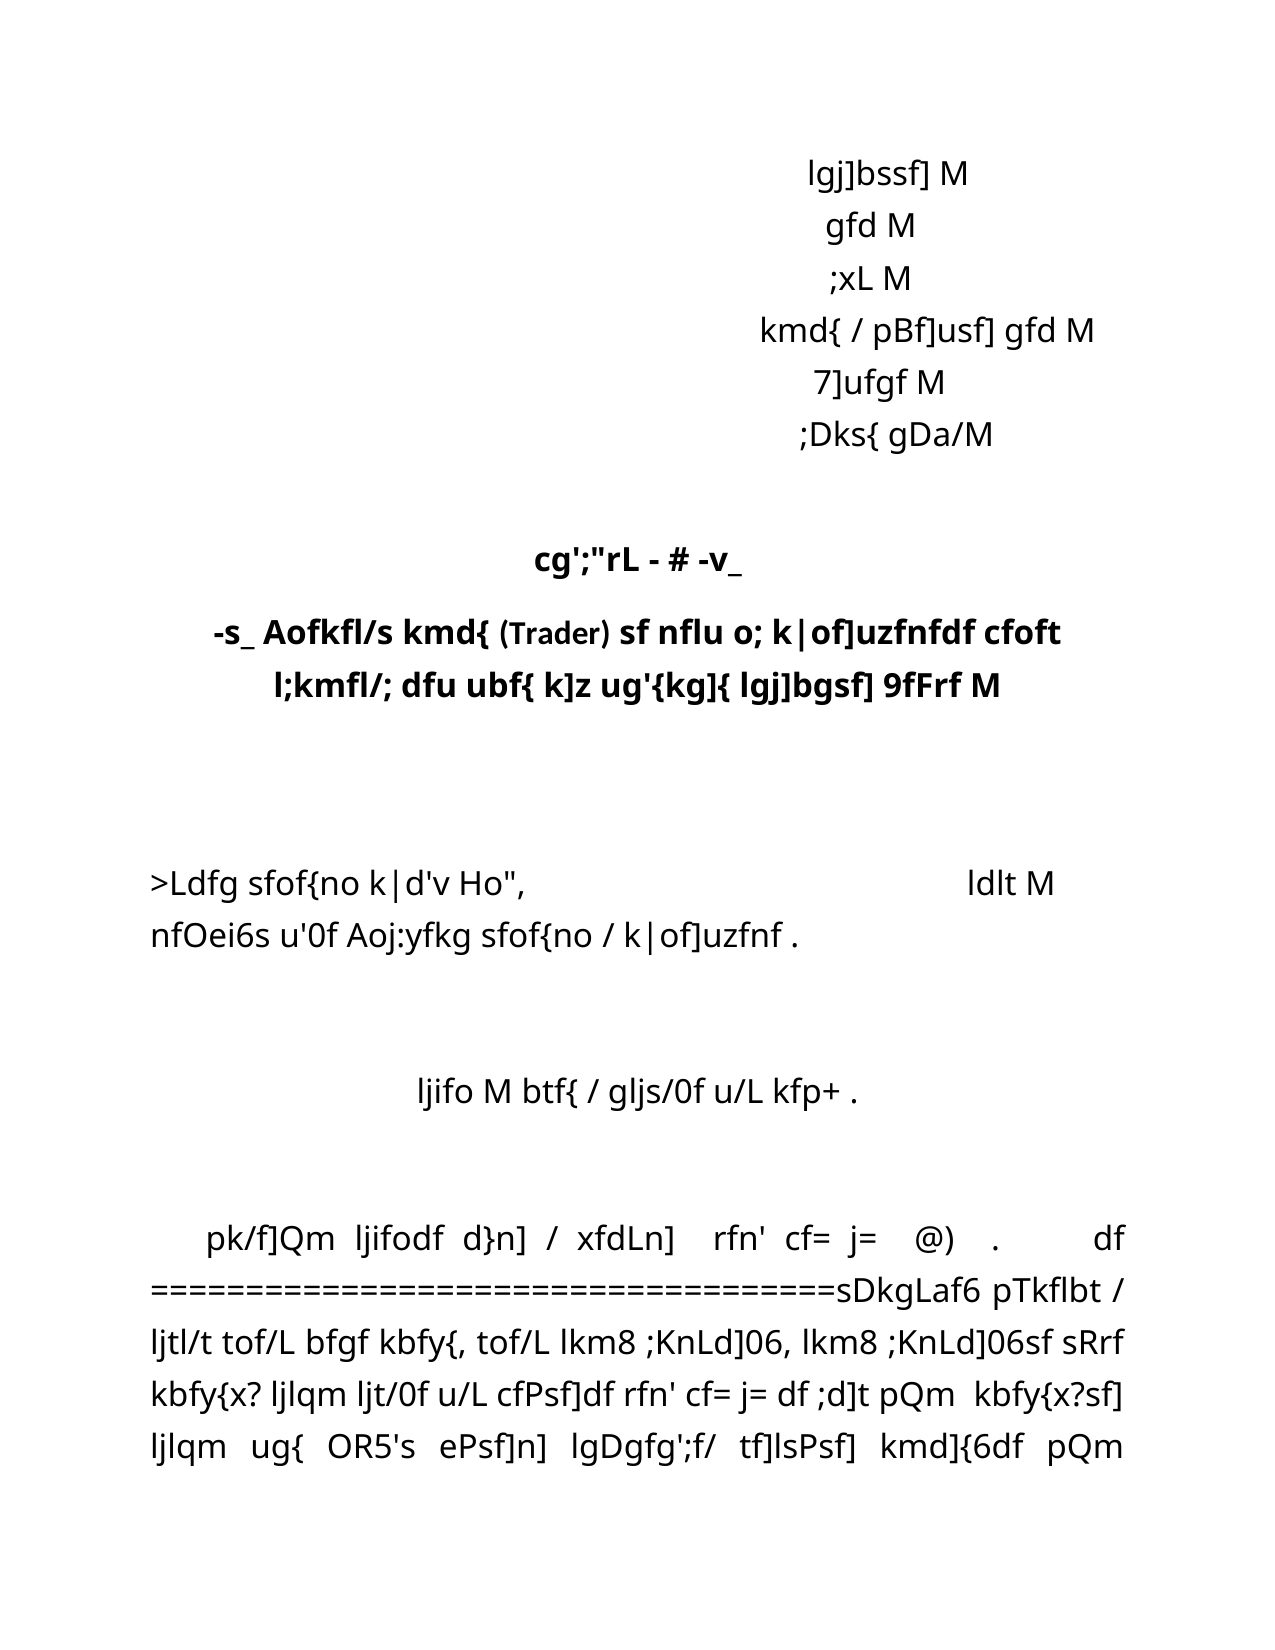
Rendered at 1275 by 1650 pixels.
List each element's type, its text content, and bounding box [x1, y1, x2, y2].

text lgj]bssf] M [150, 150, 1125, 195]
text ;Dks{ gDa/M [150, 411, 1125, 456]
text nfOei6s u'0f Aoj:yfkg sfof{no / k|of]uzfnf . [150, 912, 1125, 957]
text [150, 1214, 1125, 1468]
text kmd{ / pBf]usf] gfd M [150, 307, 1125, 352]
text >Ldfg sfof{no k|d'v Ho", ldlt M [150, 859, 1125, 905]
text gfd M [150, 202, 1125, 248]
text ;xL M [150, 254, 1125, 300]
text cg';"rL - # -v_ [150, 536, 1125, 582]
text -s_ Aofkfl/s kmd{ (Trader) sf nflu o; k|of]uzfnfdf cfoft l;kmfl/; dfu ubf{ k]z ug'{kg]{ lgj]bgsf] 9fFrf M [150, 609, 1125, 707]
text 7]ufgf M [150, 359, 1125, 404]
text ljifo M btf{ / gljs/0f u/L kfp+ . [150, 1068, 1125, 1114]
